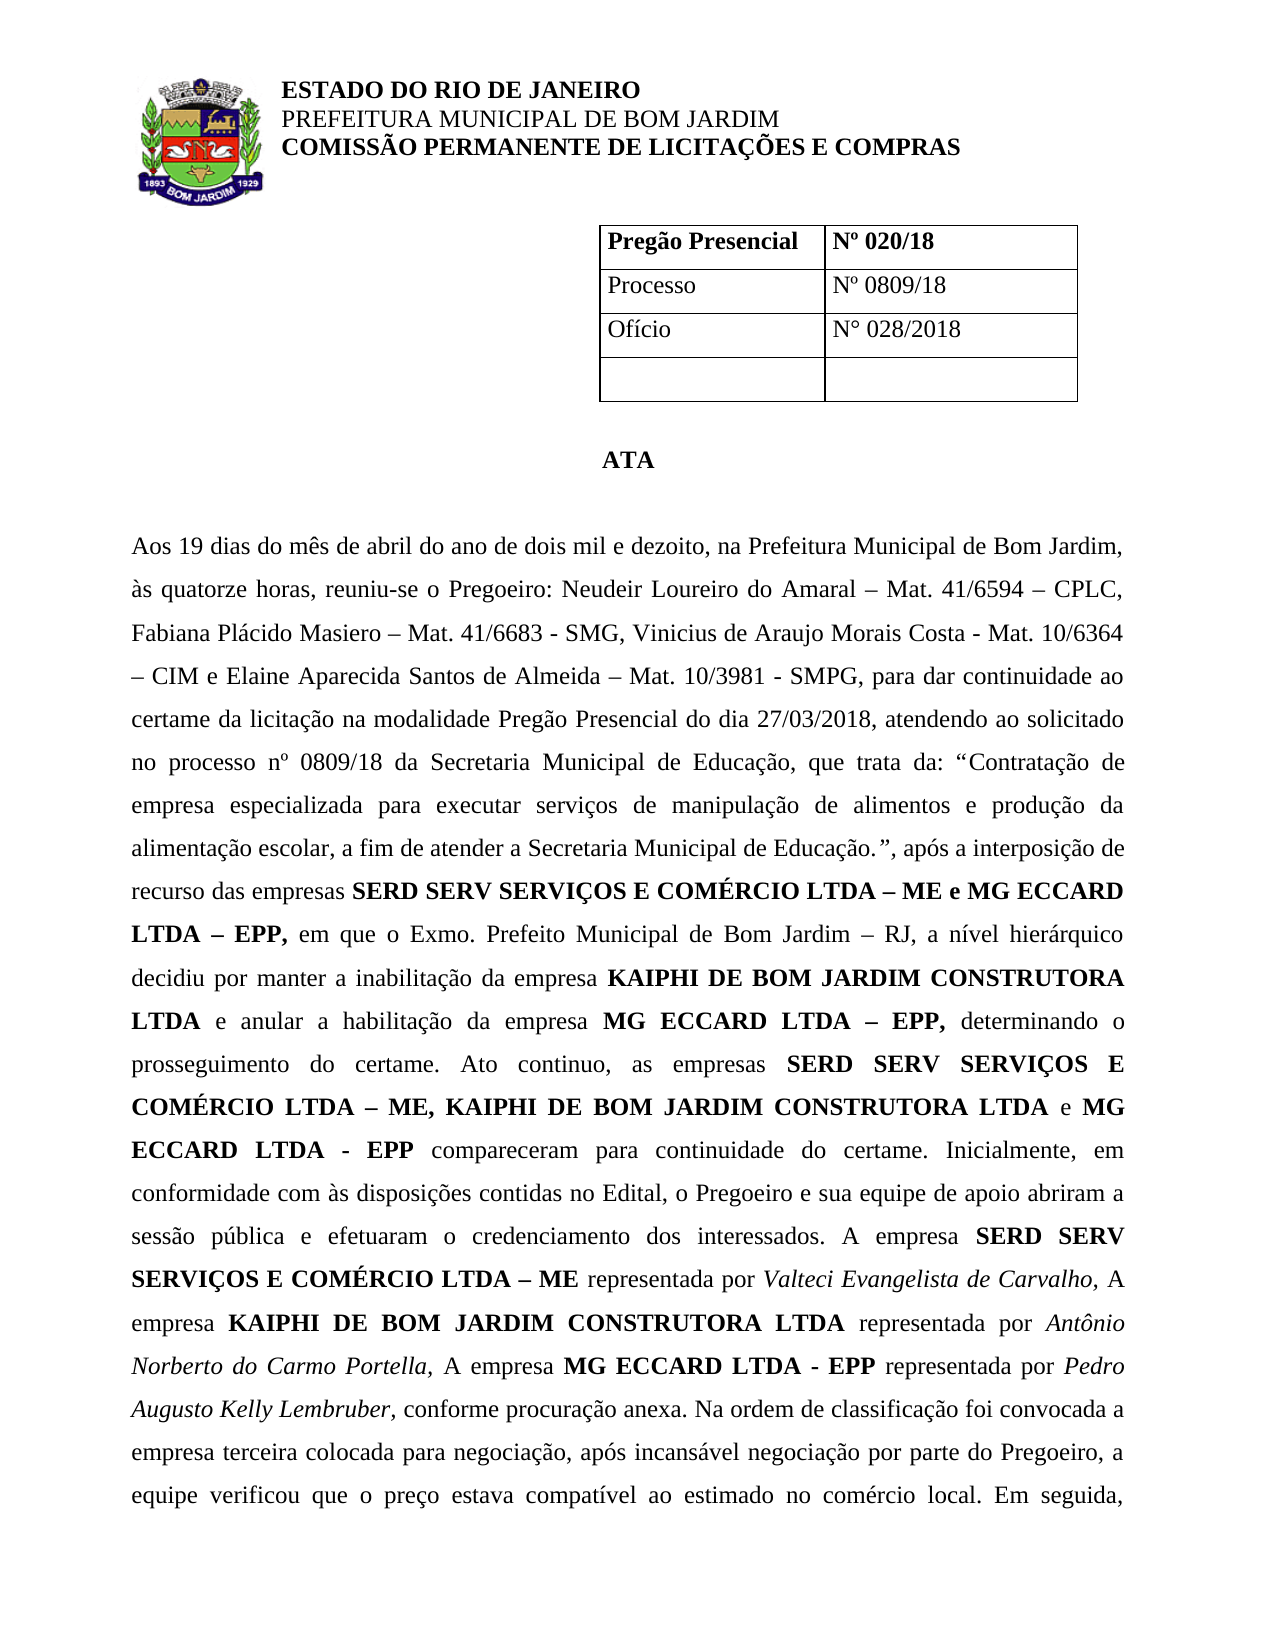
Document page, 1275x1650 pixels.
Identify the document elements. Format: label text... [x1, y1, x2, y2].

table_cell N° 028/2018 [826, 314, 1077, 357]
table_cell [826, 358, 1077, 401]
subtitle ATA [131, 445, 1125, 474]
table_header Pregão Presencial [601, 226, 824, 269]
table_cell Processo [601, 270, 824, 313]
picture [134, 76, 266, 208]
table_cell Nº 0809/18 [826, 270, 1077, 313]
table_cell [601, 358, 824, 401]
table_header Nº 020/18 [826, 226, 1077, 269]
table_cell Ofício [601, 314, 824, 357]
